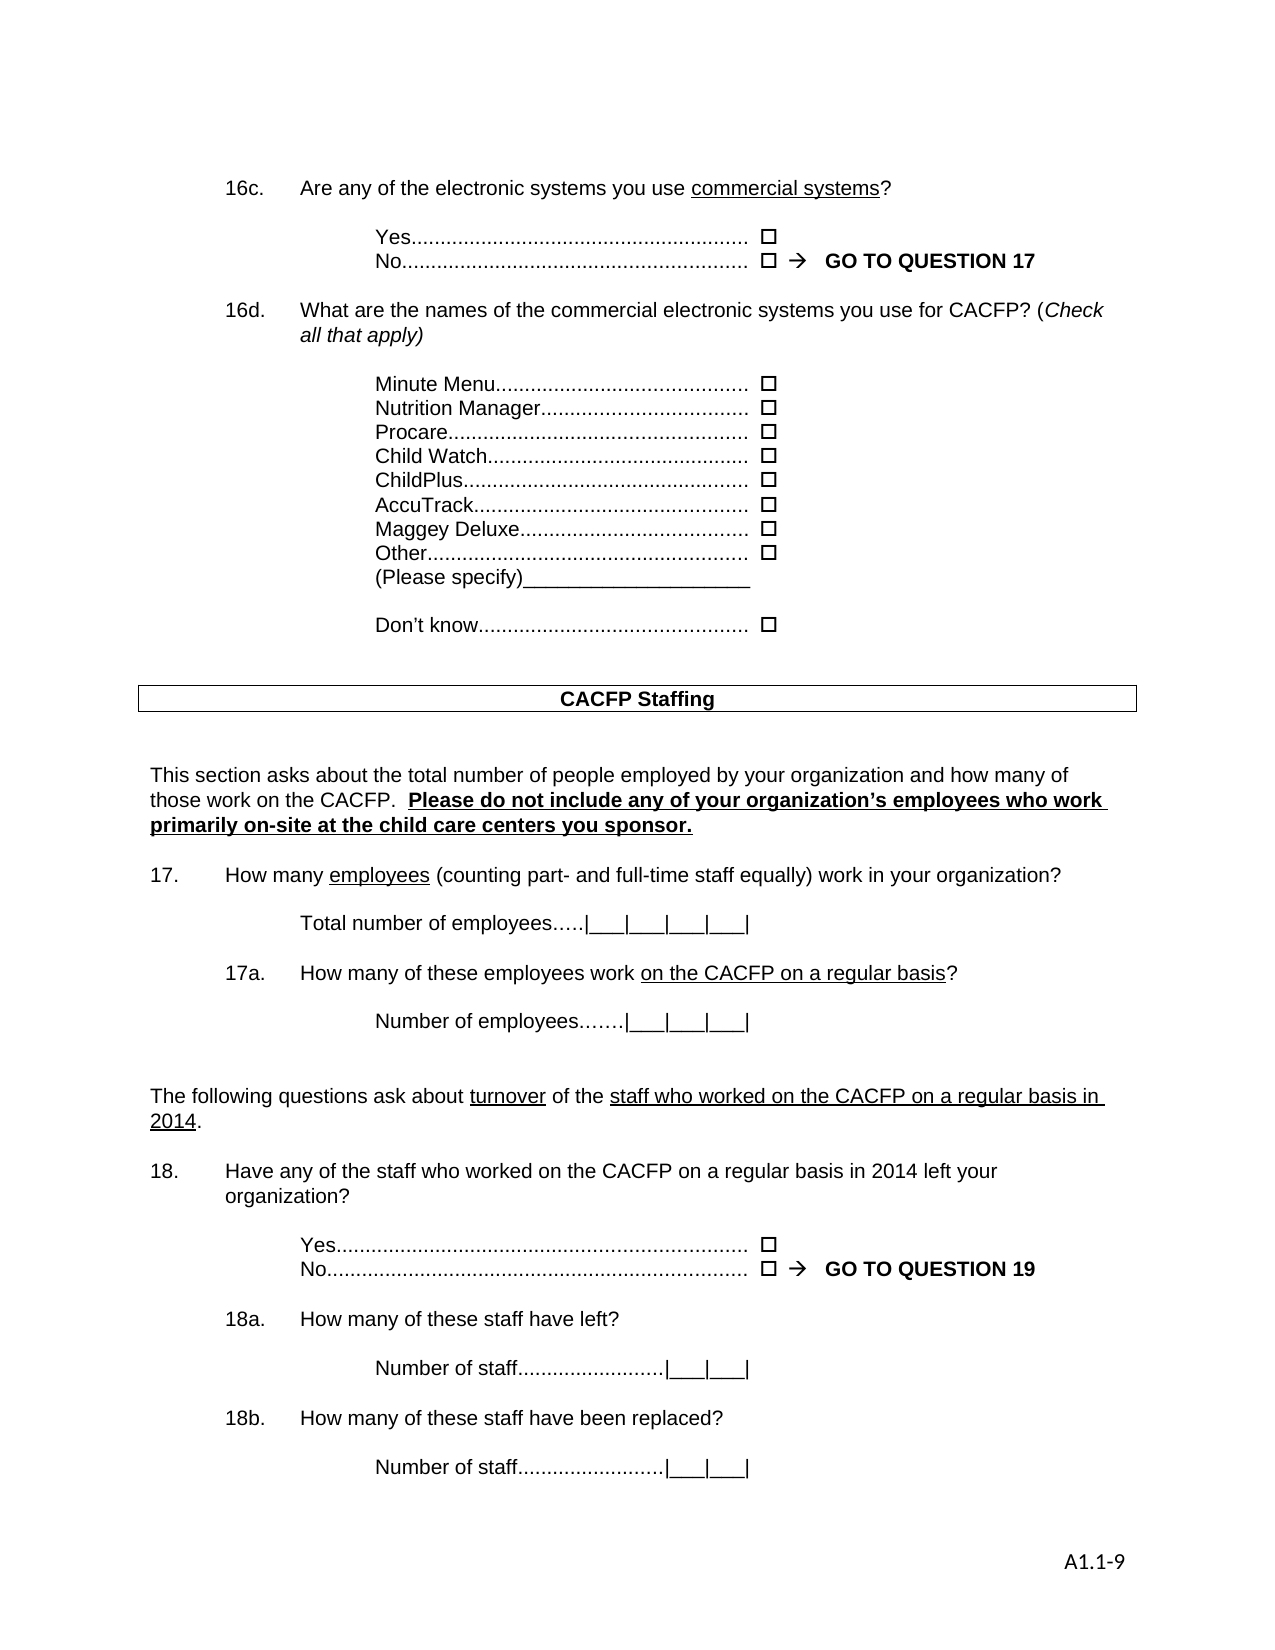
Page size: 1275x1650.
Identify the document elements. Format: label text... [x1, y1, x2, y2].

text Number of staff |___|___| [375, 1454, 1125, 1478]
text AccuTrack [375, 492, 1125, 516]
table_header CACFP Staffing [139, 686, 1136, 711]
text 18b. How many of these staff have been replaced? [225, 1404, 1125, 1429]
text Number of staff |___|___| [375, 1356, 1125, 1379]
text Yes [375, 225, 1125, 249]
text Child Watch [375, 444, 1125, 468]
text Minute Menu [375, 372, 1125, 396]
text 17a. How many of these employees work on the CACFP on a regular basis? [225, 959, 1125, 984]
text Number of employees |___|___|___| [375, 1008, 1125, 1032]
text Maggey Deluxe [375, 516, 1125, 541]
text This section asks about the total number of people employed by your organization and how many of those work on the CACFP. Please do not include any of your organization’s employees who work primarily on-site at the child care centers you sponsor. [150, 762, 1125, 837]
text 16d. What are the names of the commercial electronic systems you use for CACFP? (Check all that apply) [225, 297, 1125, 347]
text No GO TO QUESTION 19 [300, 1256, 1125, 1281]
text Procare [375, 420, 1125, 444]
text 16c. Are any of the electronic systems you use commercial systems? [225, 175, 1125, 200]
text (Please specify) [375, 564, 1125, 588]
text Other [375, 541, 1125, 564]
text Nutrition Manager [375, 396, 1125, 420]
text Total number of employees |___|___|___|___| [300, 911, 1125, 934]
text 17. How many employees (counting part- and full-time staff equally) work in your organization? [150, 862, 1125, 887]
text Yes [300, 1232, 1125, 1256]
text 18a. How many of these staff have left? [225, 1306, 1125, 1331]
text Don’t know [375, 612, 1125, 637]
text ChildPlus [375, 468, 1125, 492]
text 18. Have any of the staff who worked on the CACFP on a regular basis in 2014 left your organization? [150, 1157, 1125, 1207]
text No GO TO QUESTION 17 [375, 249, 1125, 273]
text The following questions ask about turnover of the staff who worked on the CACFP on a regular basis in 2014. [150, 1082, 1125, 1132]
